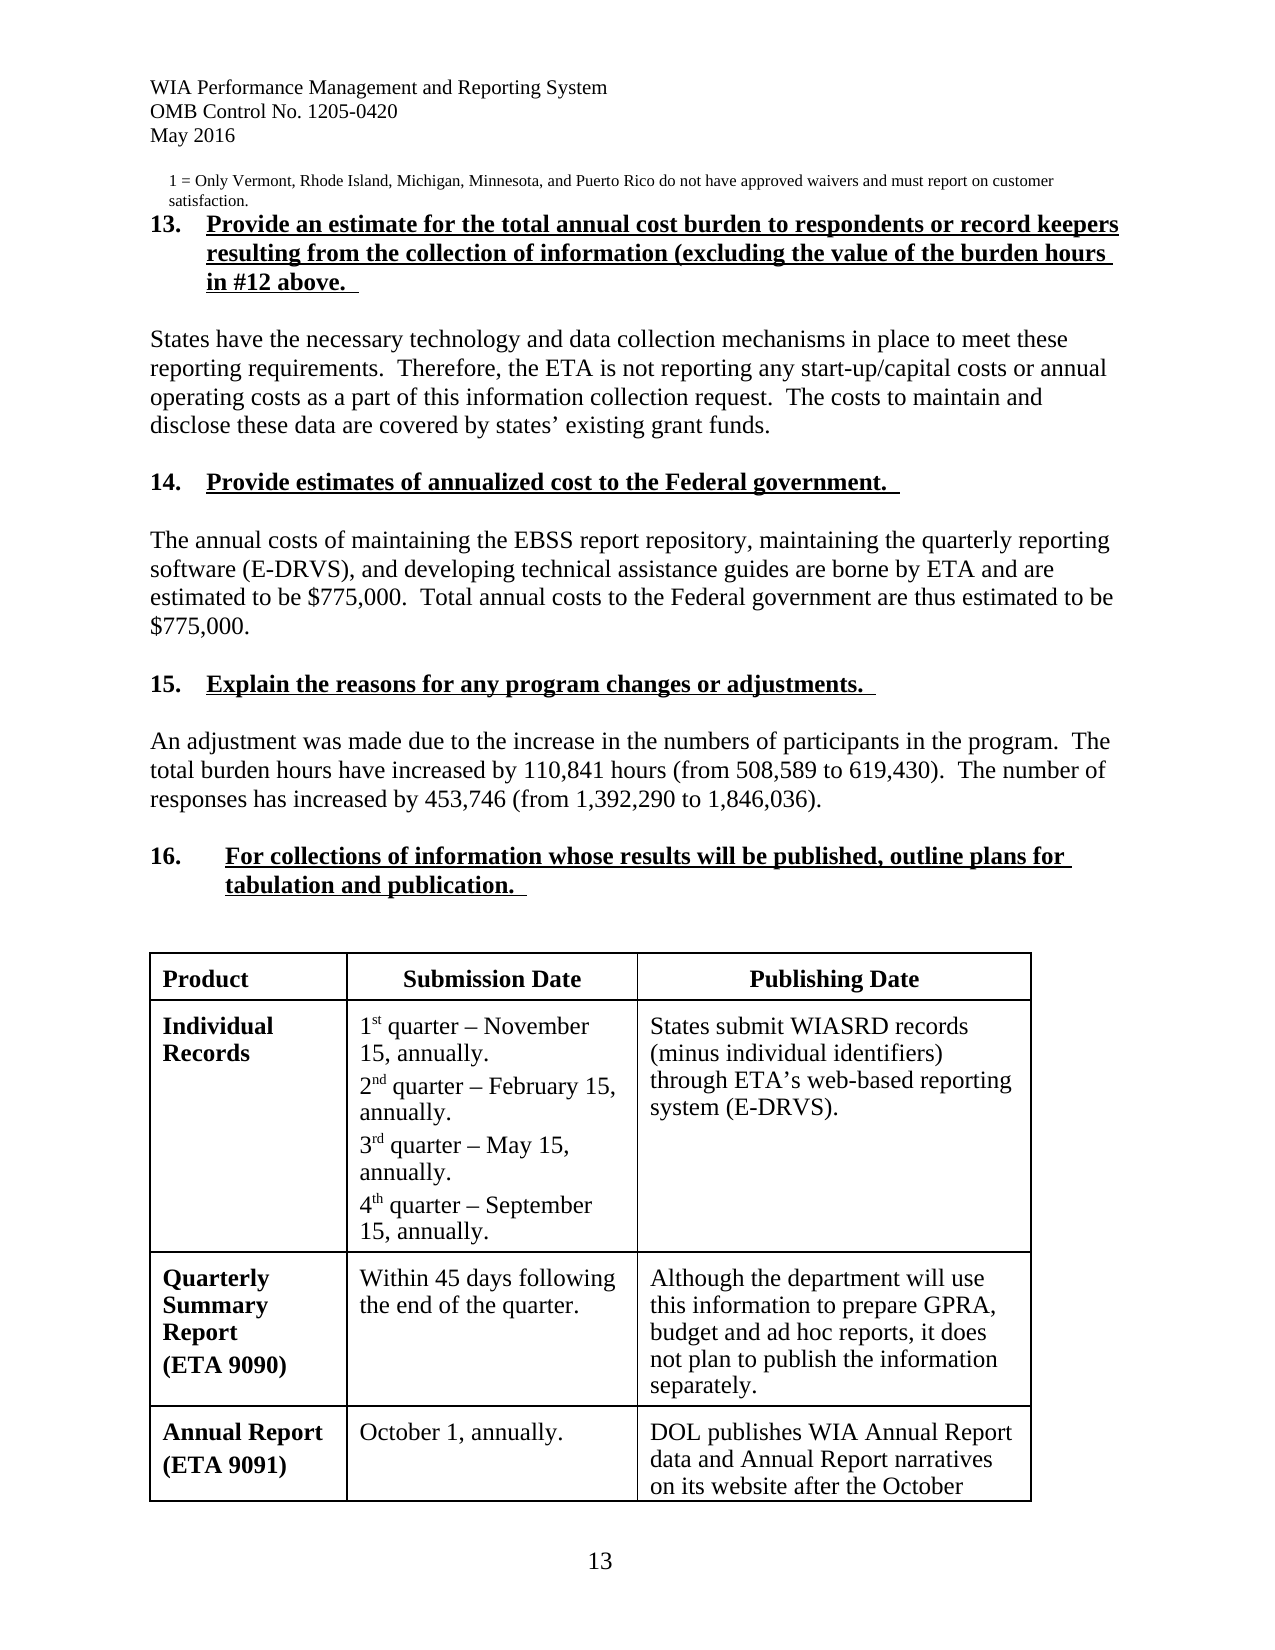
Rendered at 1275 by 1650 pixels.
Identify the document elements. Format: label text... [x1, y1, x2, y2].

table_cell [348, 1407, 637, 1500]
text 1 = Only Vermont, Rhode Island, Michigan, Minnesota, and Puerto Rico do not have approved waivers and must report on customer satisfaction. [169, 171, 1125, 209]
text The annual costs of maintaining the EBSS report repository, maintaining the quarterly reporting software (E-DRVS), and developing technical assistance guides are borne by ETA and are estimated to be $775,000. Total annual costs to the Federal government are thus estimated to be $775,000. [150, 525, 1125, 640]
text 16. For collections of information whose results will be published, outline plans for tabulation and publication. [150, 841, 1125, 899]
table_cell Although the department will use this information to prepare GPRA, budget and ad hoc reports, it does not plan to publish the information separately. [638, 1253, 1030, 1405]
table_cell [638, 1407, 1030, 1500]
subtitle Explain the reasons for any program changes or adjustments. [150, 669, 1125, 697]
text An adjustment was made due to the increase in the numbers of participants in the program. The total burden hours have increased by 110,841 hours (from 508,589 to 619,430). The number of responses has increased by 453,746 (from 1,392,290 to 1,846,036). [150, 726, 1125, 812]
table_cell Individual Records [151, 1001, 346, 1251]
table_cell States submit WIASRD records (minus individual identifiers) through ETA’s web-based reporting system (E-DRVS). [638, 1001, 1030, 1251]
table_cell Quarterly Summary Report (ETA 9090) [151, 1253, 346, 1405]
table_header Publishing Date [638, 954, 1030, 999]
table_cell Within 45 days following the end of the quarter. [348, 1253, 637, 1405]
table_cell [151, 1407, 346, 1500]
table_cell 1st quarter – November 15, annually. 2nd quarter – February 15, annually. 3rd quarter – May 15, annually. 4th quarter – September 15, annually. [348, 1001, 637, 1251]
subtitle Provide an estimate for the total annual cost burden to respondents or record keepers resulting from the collection of information (excluding the value of the burden hours in #12 above. [150, 209, 1125, 296]
table_header Submission Date [348, 954, 637, 999]
text States have the necessary technology and data collection mechanisms in place to meet these reporting requirements. Therefore, the ETA is not reporting any start-up/capital costs or annual operating costs as a part of this information collection request. The costs to maintain and disclose these data are covered by states’ existing grant funds. [150, 324, 1125, 439]
subtitle Provide estimates of annualized cost to the Federal government. [150, 467, 1125, 496]
table_header Product [151, 954, 346, 999]
